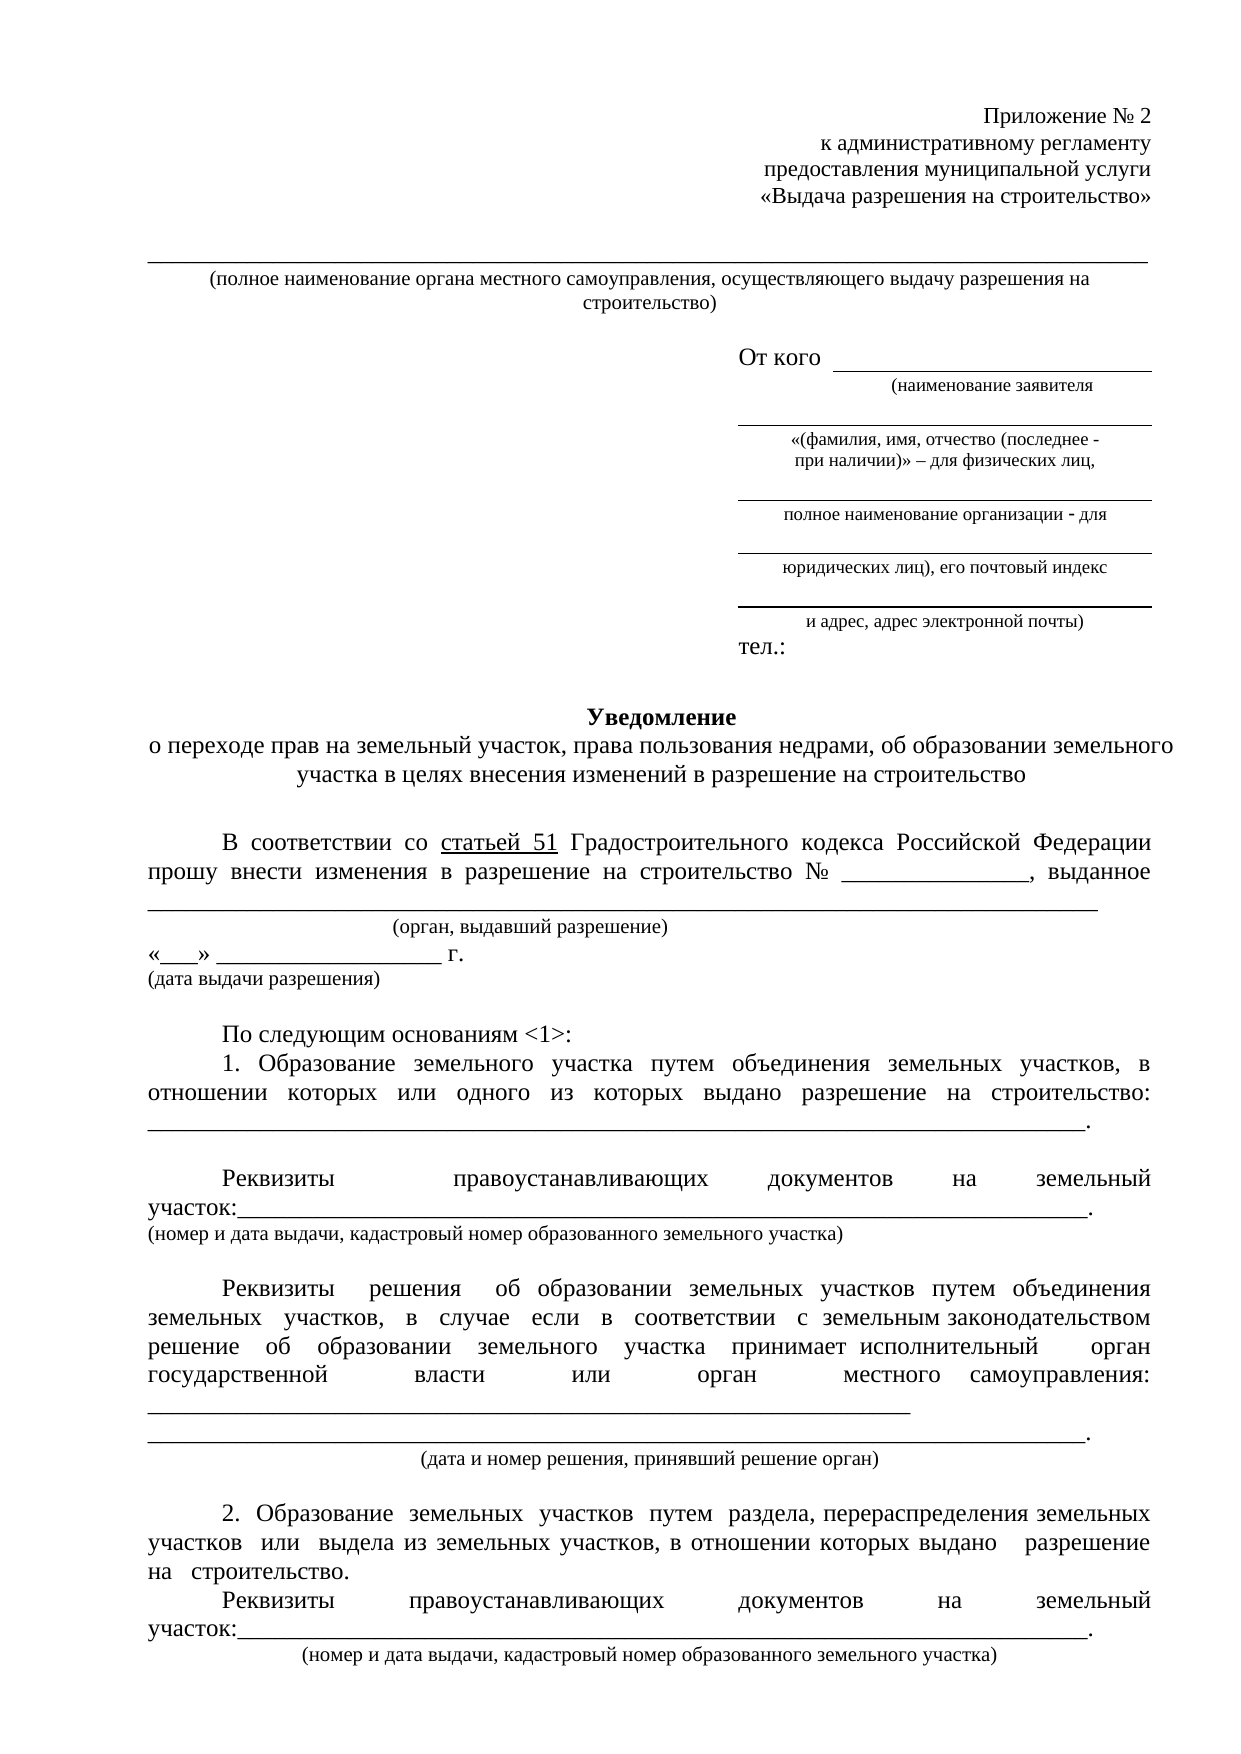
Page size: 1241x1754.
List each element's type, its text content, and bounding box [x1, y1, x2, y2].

text Реквизиты правоустанавливающих документов на земельный участок:____________________________________________________________________. [148, 1585, 1152, 1642]
text От кого [738, 342, 1152, 371]
text «(фамилия, имя, отчество (последнее - при наличии)» – для физических лиц, [738, 426, 1152, 471]
text Приложение № 2 [148, 103, 1152, 129]
text По следующим основаниям <1>: [148, 1019, 1152, 1048]
text к административному регламенту [148, 129, 1152, 155]
text В соответствии со статьей 51 Градостроительного кодекса Российской Федерации прошу внести изменения в разрешение на строительство № _______________, выданное ____________________________________________________________________________ [148, 827, 1152, 913]
text Реквизиты правоустанавливающих документов на земельный участок:____________________________________________________________________. [148, 1163, 1152, 1220]
text (полное наименование органа местного самоуправления, осуществляющего выдачу разрешения на строительство) [148, 266, 1152, 314]
text 1. Образование земельного участка путем объединения земельных участков, в отношении которых или одного из которых выдано разрешение на строительство: ___________________________________________________________________________. [148, 1048, 1152, 1134]
text предоставления муниципальной услуги [148, 155, 1152, 182]
text юридических лиц), его почтовый индекс [738, 554, 1152, 578]
text ___________________________________________________________________________. [148, 1417, 1152, 1446]
text 2. Образование земельных участков путем раздела, перераспределения земельных участков или выдела из земельных участков, в отношении которых выдано разрешение на строительство. [148, 1498, 1152, 1585]
text ________________________________________________________________________________ [148, 237, 1152, 266]
text «Выдача разрешения на строительство» [148, 182, 1152, 208]
table_header Уведомление о переходе прав на земельный участок, права пользования недрами, об образовании земельного участка в целях внесения изменений в разрешение на строительство [141, 691, 1181, 798]
text «___» __________________ г. [148, 938, 1152, 966]
text (дата выдачи разрешения) [148, 966, 1152, 990]
text (наименование заявителя [833, 372, 1152, 396]
text (номер и дата выдачи, кадастровый номер образованного земельного участка) [148, 1642, 1152, 1666]
text и адрес, адрес электронной почты) [738, 608, 1152, 631]
text (номер и дата выдачи, кадастровый номер образованного земельного участка) [148, 1220, 1152, 1244]
text Реквизиты решения об образовании земельных участков путем объединения земельных участков, в случае если в соответствии с земельным законодательством решение об образовании земельного участка принимает исполнительный орган государственной власти или орган местного самоуправления: _____________________________________________________________ [148, 1273, 1152, 1417]
text (орган, выдавший разрешение) [148, 913, 1152, 938]
text (дата и номер решения, принявший решение орган) [148, 1446, 1152, 1470]
text полное наименование организации для [738, 501, 1152, 524]
text тел.: [738, 631, 1152, 660]
